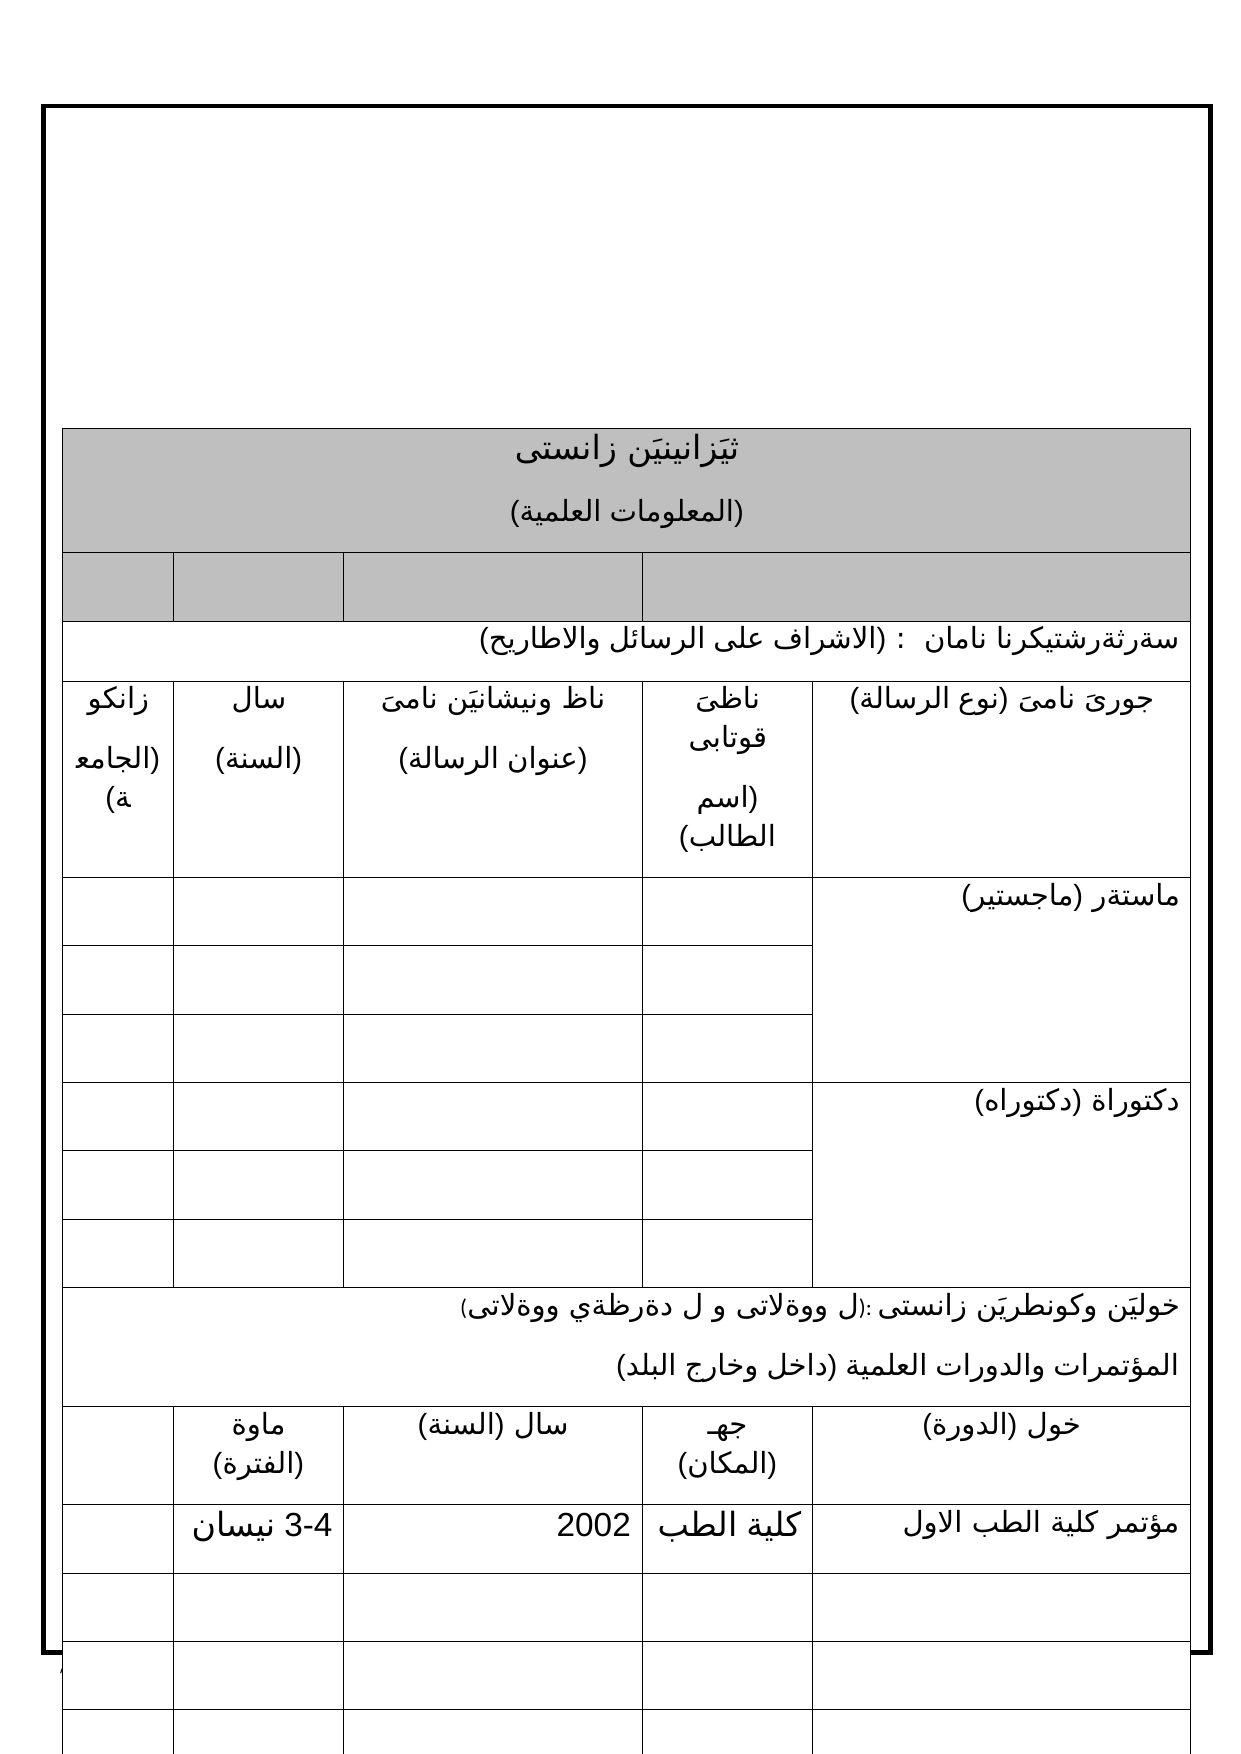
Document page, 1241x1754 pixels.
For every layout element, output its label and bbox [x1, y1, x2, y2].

table_cell [46, 108, 1208, 1650]
